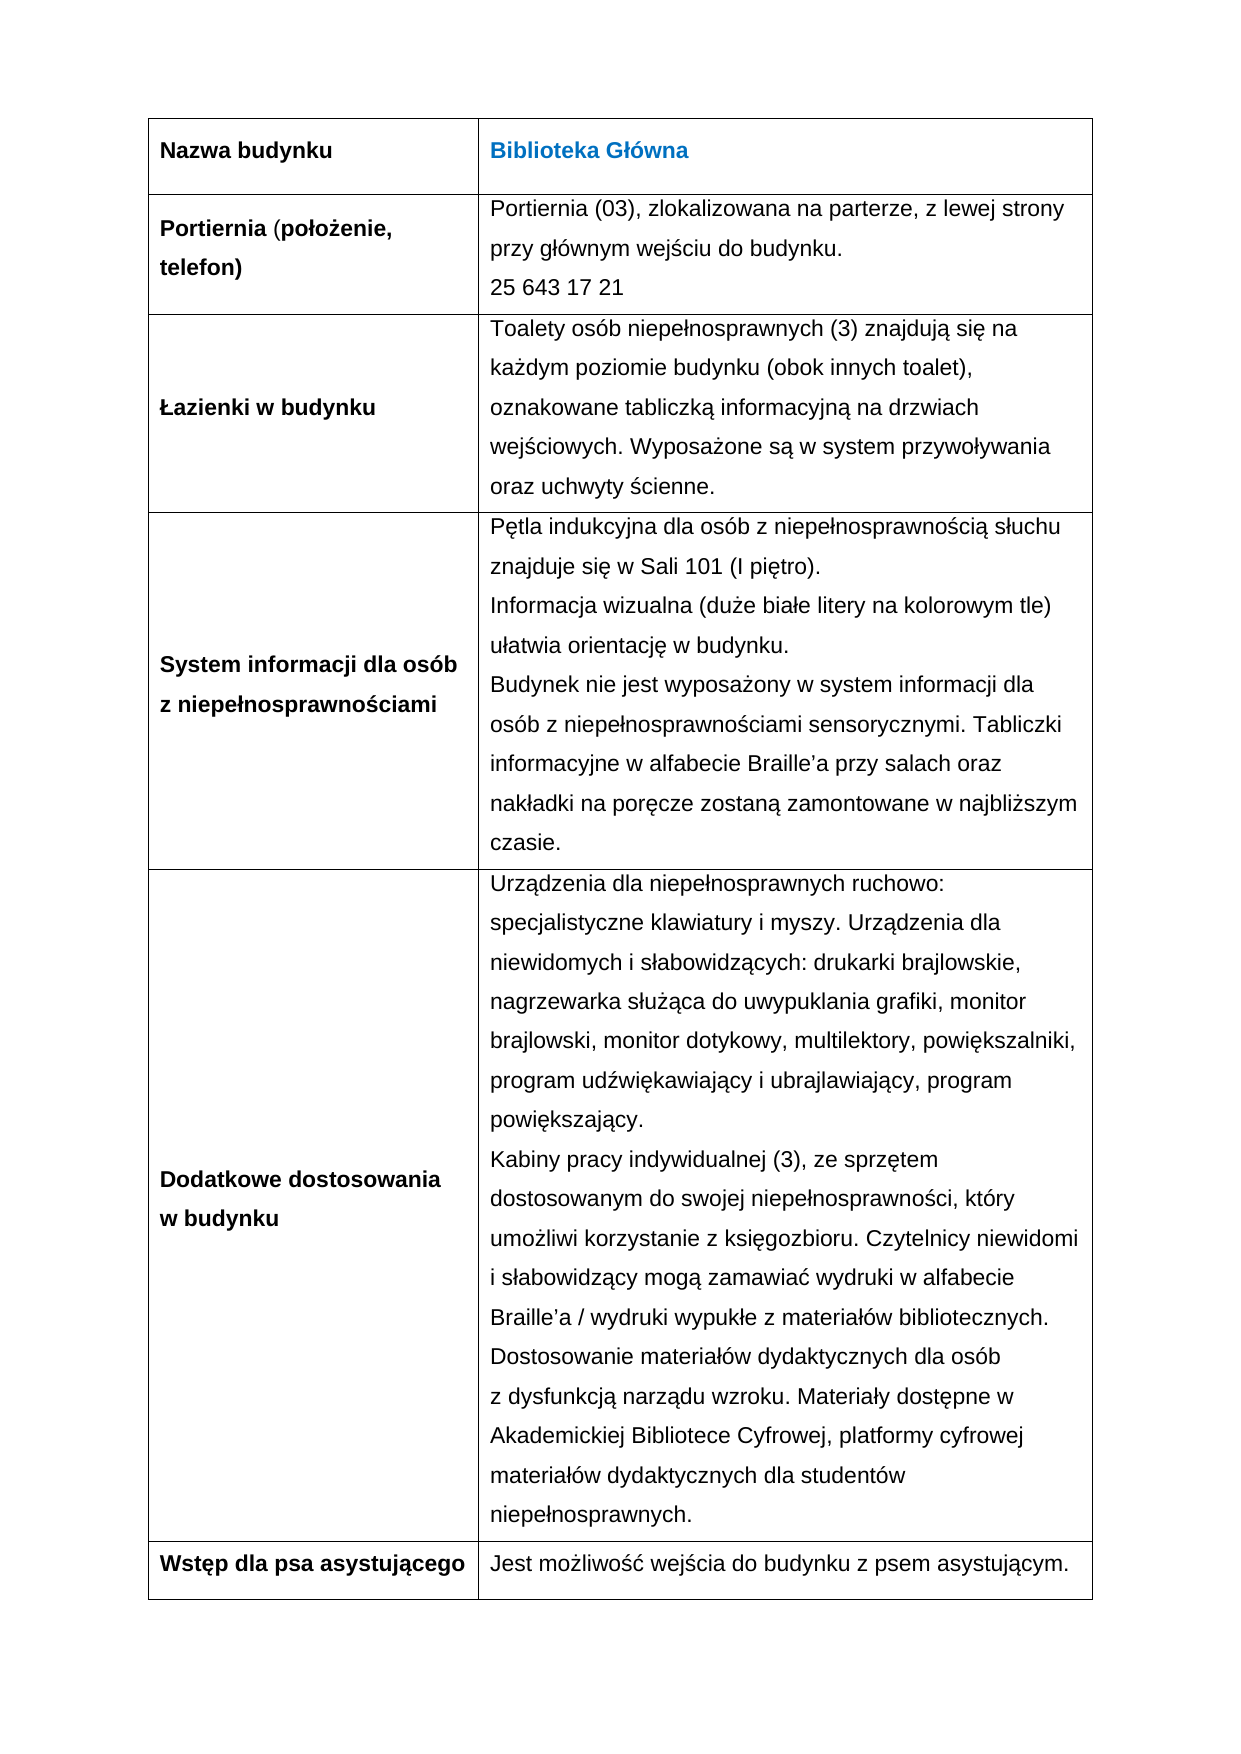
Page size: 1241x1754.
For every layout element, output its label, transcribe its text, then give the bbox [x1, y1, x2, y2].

table_cell Toalety osób niepełnosprawnych (3) znajdują się na każdym poziomie budynku (obok innych toalet), oznakowane tabliczką informacyjną na drzwiach wejściowych. Wyposażone są w system przywoływania oraz uchwyty ścienne. [479, 315, 1092, 512]
table_cell Wstęp dla psa asystującego [149, 1542, 478, 1598]
table_cell Urządzenia dla niepełnosprawnych ruchowo: specjalistyczne klawiatury i myszy. Urządzenia dla niewidomych i słabowidzących: drukarki brajlowskie, nagrzewarka służąca do uwypuklania grafiki, monitor brajlowski, monitor dotykowy, multilektory, powiększalniki, program udźwiękawiający i ubrajlawiający, program powiększający. Kabiny pracy indywidualnej (3), ze sprzętem dostosowanym do swojej niepełnosprawności, który umożliwi korzystanie z księgozbioru. Czytelnicy niewidomi i słabowidzący mogą zamawiać wydruki w alfabecie Braille’a / wydruki wypukłe z materiałów bibliotecznych. Dostosowanie materiałów dydaktycznych dla osób z dysfunkcją narządu wzroku. Materiały dostępne w Akademickiej Bibliotece Cyfrowej, platformy cyfrowej materiałów dydaktycznych dla studentów niepełnosprawnych. [479, 870, 1092, 1541]
table_cell System informacji dla osób z niepełnosprawnościami [149, 513, 478, 868]
table_cell Portiernia (położenie, telefon) [149, 195, 478, 314]
table_cell Jest możliwość wejścia do budynku z psem asystującym. [479, 1542, 1092, 1598]
table_header Biblioteka Główna [479, 119, 1092, 194]
table_cell Dodatkowe dostosowania w budynku [149, 870, 478, 1541]
table_cell Łazienki w budynku [149, 315, 478, 512]
table_header Nazwa budynku [149, 119, 478, 194]
table_cell Portiernia (03), zlokalizowana na parterze, z lewej strony przy głównym wejściu do budynku. 25 643 17 21 [479, 195, 1092, 314]
table_cell Pętla indukcyjna dla osób z niepełnosprawnością słuchu znajduje się w Sali 101 (I piętro). Informacja wizualna (duże białe litery na kolorowym tle) ułatwia orientację w budynku. Budynek nie jest wyposażony w system informacji dla osób z niepełnosprawnościami sensorycznymi. Tabliczki informacyjne w alfabecie Braille’a przy salach oraz nakładki na poręcze zostaną zamontowane w najbliższym czasie. [479, 513, 1092, 868]
